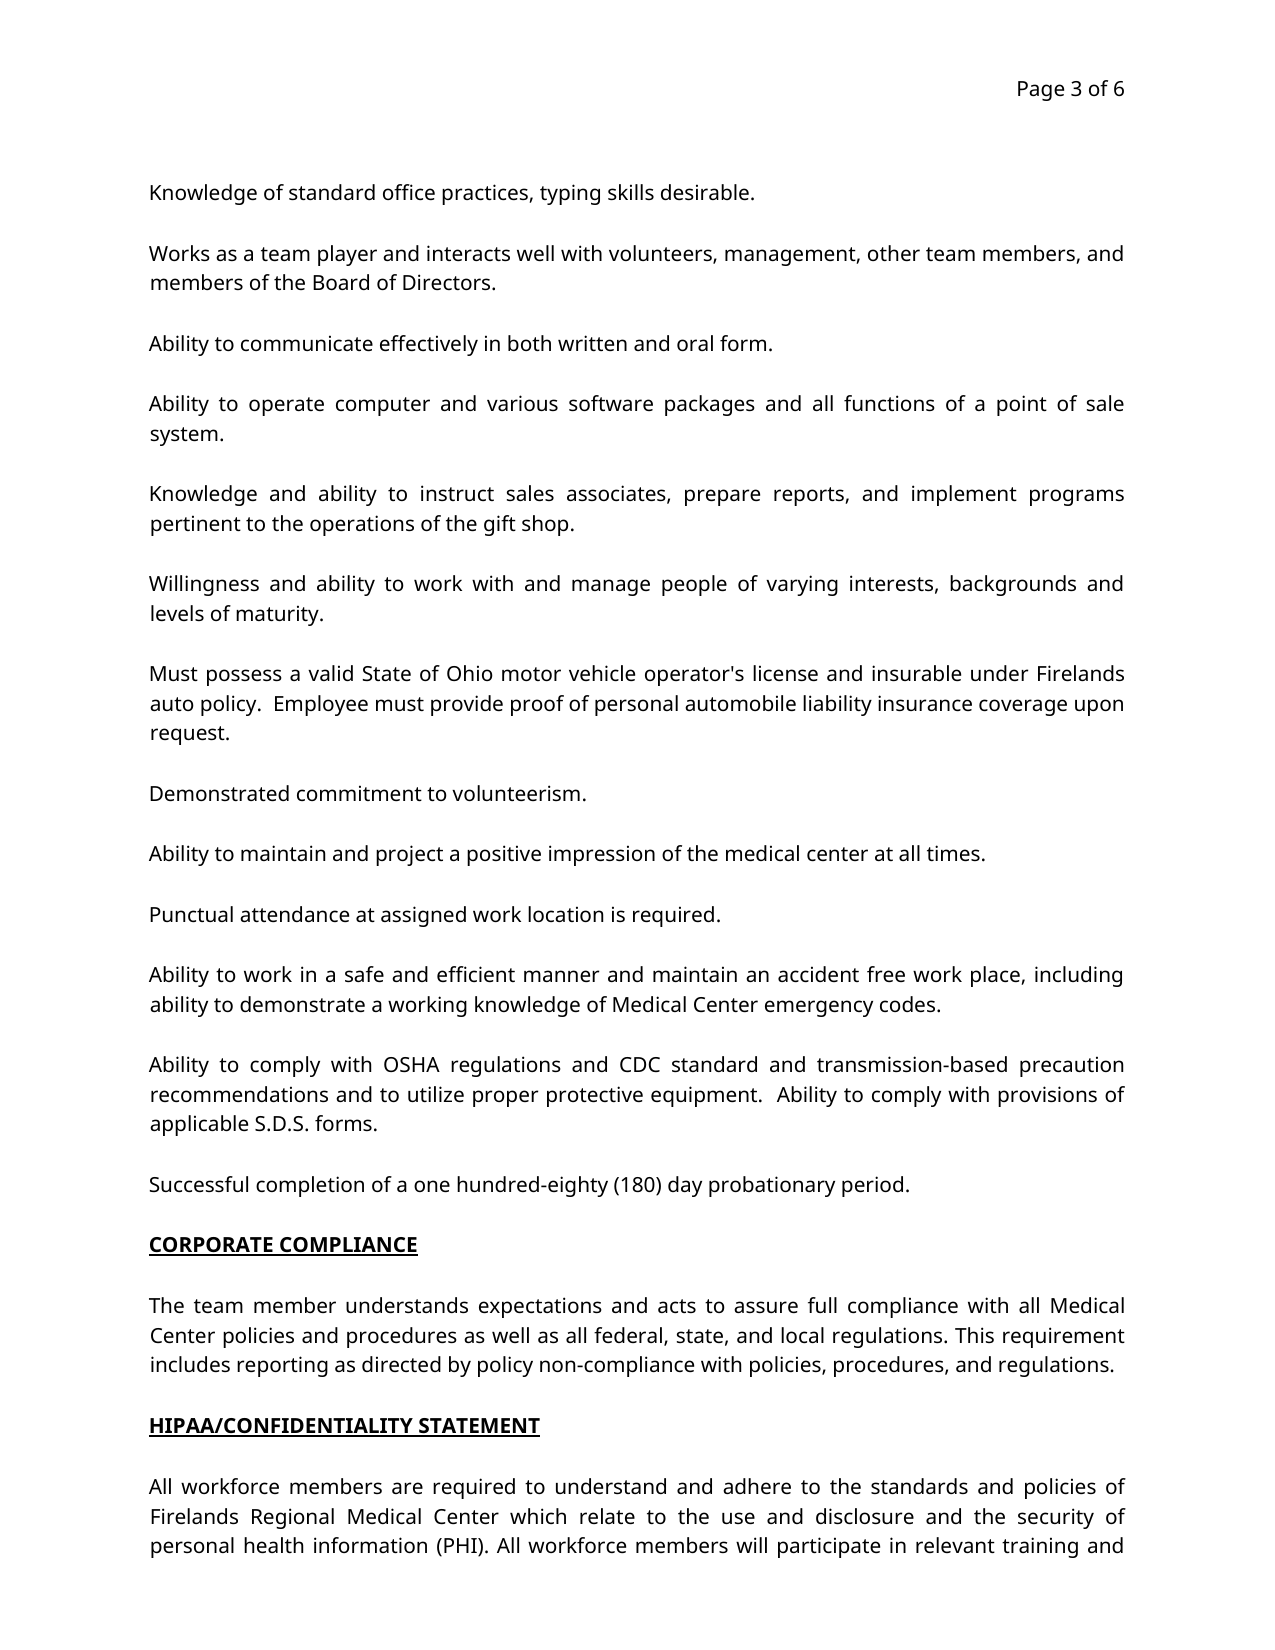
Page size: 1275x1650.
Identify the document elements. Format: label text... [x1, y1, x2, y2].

text Ability to communicate effectively in both written and oral form. [148, 329, 1126, 357]
text Knowledge and ability to instruct sales associates, prepare reports, and implement programs pertinent to the operations of the gift shop. [148, 479, 1126, 537]
text Ability to operate computer and various software packages and all functions of a point of sale system. [148, 389, 1126, 447]
text Punctual attendance at assigned work location is required. [148, 900, 1126, 928]
subtitle HIPAA/CONFIDENTIALITY STATEMENT [148, 1411, 1130, 1439]
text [148, 1472, 1126, 1560]
text Ability to work in a safe and efficient manner and maintain an accident free work place, including ability to demonstrate a working knowledge of Medical Center emergency codes. [148, 960, 1126, 1018]
text Successful completion of a one hundred-eighty (180) day probationary period. [148, 1170, 1126, 1198]
text Knowledge of standard office practices, typing skills desirable. [148, 178, 1126, 207]
text Must possess a valid State of Ohio motor vehicle operator's license and insurable under Firelands auto policy. Employee must provide proof of personal automobile liability insurance coverage upon request. [148, 659, 1126, 747]
text Willingness and ability to work with and manage people of varying interests, backgrounds and levels of maturity. [148, 569, 1126, 627]
text Demonstrated commitment to volunteerism. [148, 779, 1126, 807]
text Works as a team player and interacts well with volunteers, management, other team members, and members of the Board of Directors. [148, 239, 1126, 297]
text The team member understands expectations and acts to assure full compliance with all Medical Center policies and procedures as well as all federal, state, and local regulations. This requirement includes reporting as directed by policy non-compliance with policies, procedures, and regulations. [148, 1292, 1126, 1379]
text Ability to comply with OSHA regulations and CDC standard and transmission-based precaution recommendations and to utilize proper protective equipment. Ability to comply with provisions of applicable S.D.S. forms. [148, 1050, 1126, 1138]
subtitle CORPORATE COMPLIANCE [148, 1230, 1130, 1259]
text Ability to maintain and project a positive impression of the medical center at all times. [148, 839, 1126, 868]
